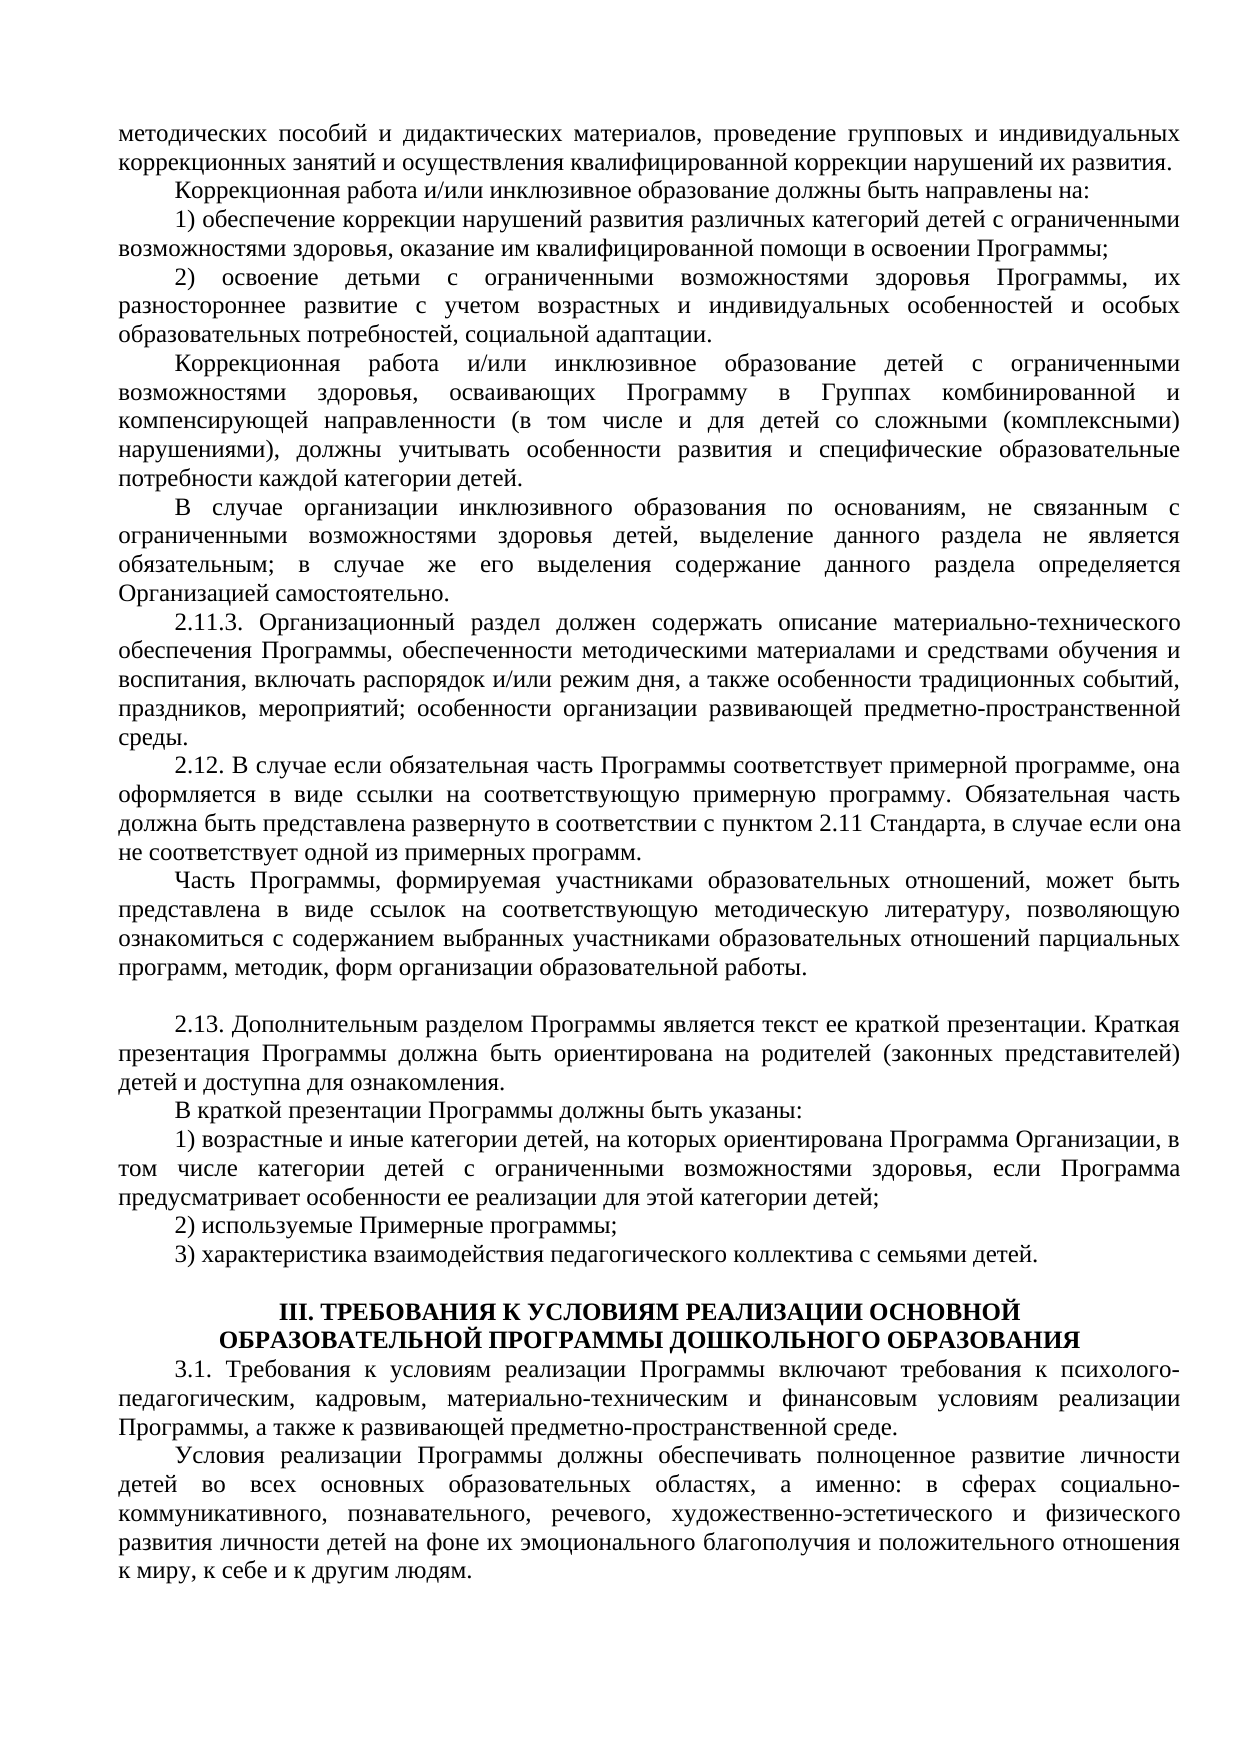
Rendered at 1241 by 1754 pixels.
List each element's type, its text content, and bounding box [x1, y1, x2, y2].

text Коррекционная работа и/или инклюзивное образование должны быть направлены на: [118, 176, 1181, 204]
text 3) характеристика взаимодействия педагогического коллектива с семьями детей. [118, 1239, 1181, 1268]
text 3.1. Требования к условиям реализации Программы включают требования к психолого-педагогическим, кадровым, материально-техническим и финансовым условиям реализации Программы, а также к развивающей предметно-пространственной среде. [118, 1354, 1181, 1441]
text Коррекционная работа и/или инклюзивное образование детей с ограниченными возможностями здоровья, осваивающих Программу в Группах комбинированной и компенсирующей направленности (в том числе и для детей со сложными (комплексными) нарушениями), должны учитывать особенности развития и специфические образовательные потребности каждой категории детей. [118, 348, 1181, 492]
text 1) возрастные и иные категории детей, на которых ориентирована Программа Организации, в том числе категории детей с ограниченными возможностями здоровья, если Программа предусматривает особенности ее реализации для этой категории детей; [118, 1124, 1181, 1211]
text В краткой презентации Программы должны быть указаны: [118, 1096, 1181, 1124]
text ОБРАЗОВАТЕЛЬНОЙ ПРОГРАММЫ ДОШКОЛЬНОГО ОБРАЗОВАНИЯ [118, 1326, 1181, 1354]
text 2.13. Дополнительным разделом Программы является текст ее краткой презентации. Краткая презентация Программы должна быть ориентирована на родителей (законных представителей) детей и доступна для ознакомления. [118, 1009, 1181, 1096]
text Условия реализации Программы должны обеспечивать полноценное развитие личности детей во всех основных образовательных областях, а именно: в сферах социально-коммуникативного, познавательного, речевого, художественно-эстетического и физического развития личности детей на фоне их эмоционального благополучия и положительного отношения к миру, к себе и к другим людям. [118, 1441, 1181, 1584]
text Часть Программы, формируемая участниками образовательных отношений, может быть представлена в виде ссылок на соответствующую методическую литературу, позволяющую ознакомиться с содержанием выбранных участниками образовательных отношений парциальных программ, методик, форм организации образовательной работы. [118, 866, 1181, 981]
text 2) освоение детьми с ограниченными возможностями здоровья Программы, их разностороннее развитие с учетом возрастных и индивидуальных особенностей и особых образовательных потребностей, социальной адаптации. [118, 262, 1181, 348]
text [118, 118, 1181, 176]
text 2.11.3. Организационный раздел должен содержать описание материально-технического обеспечения Программы, обеспеченности методическими материалами и средствами обучения и воспитания, включать распорядок и/или режим дня, а также особенности традиционных событий, праздников, мероприятий; особенности организации развивающей предметно-пространственной среды. [118, 607, 1181, 751]
text 2.12. В случае если обязательная часть Программы соответствует примерной программе, она оформляется в виде ссылки на соответствующую примерную программу. Обязательная часть должна быть представлена развернуто в соответствии с пунктом 2.11 Стандарта, в случае если она не соответствует одной из примерных программ. [118, 751, 1181, 866]
text 1) обеспечение коррекции нарушений развития различных категорий детей с ограниченными возможностями здоровья, оказание им квалифицированной помощи в освоении Программы; [118, 204, 1181, 262]
text В случае организации инклюзивного образования по основаниям, не связанным с ограниченными возможностями здоровья детей, выделение данного раздела не является обязательным; в случае же его выделения содержание данного раздела определяется Организацией самостоятельно. [118, 492, 1181, 607]
text III. ТРЕБОВАНИЯ К УСЛОВИЯМ РЕАЛИЗАЦИИ ОСНОВНОЙ [118, 1297, 1181, 1326]
text 2) используемые Примерные программы; [118, 1211, 1181, 1239]
